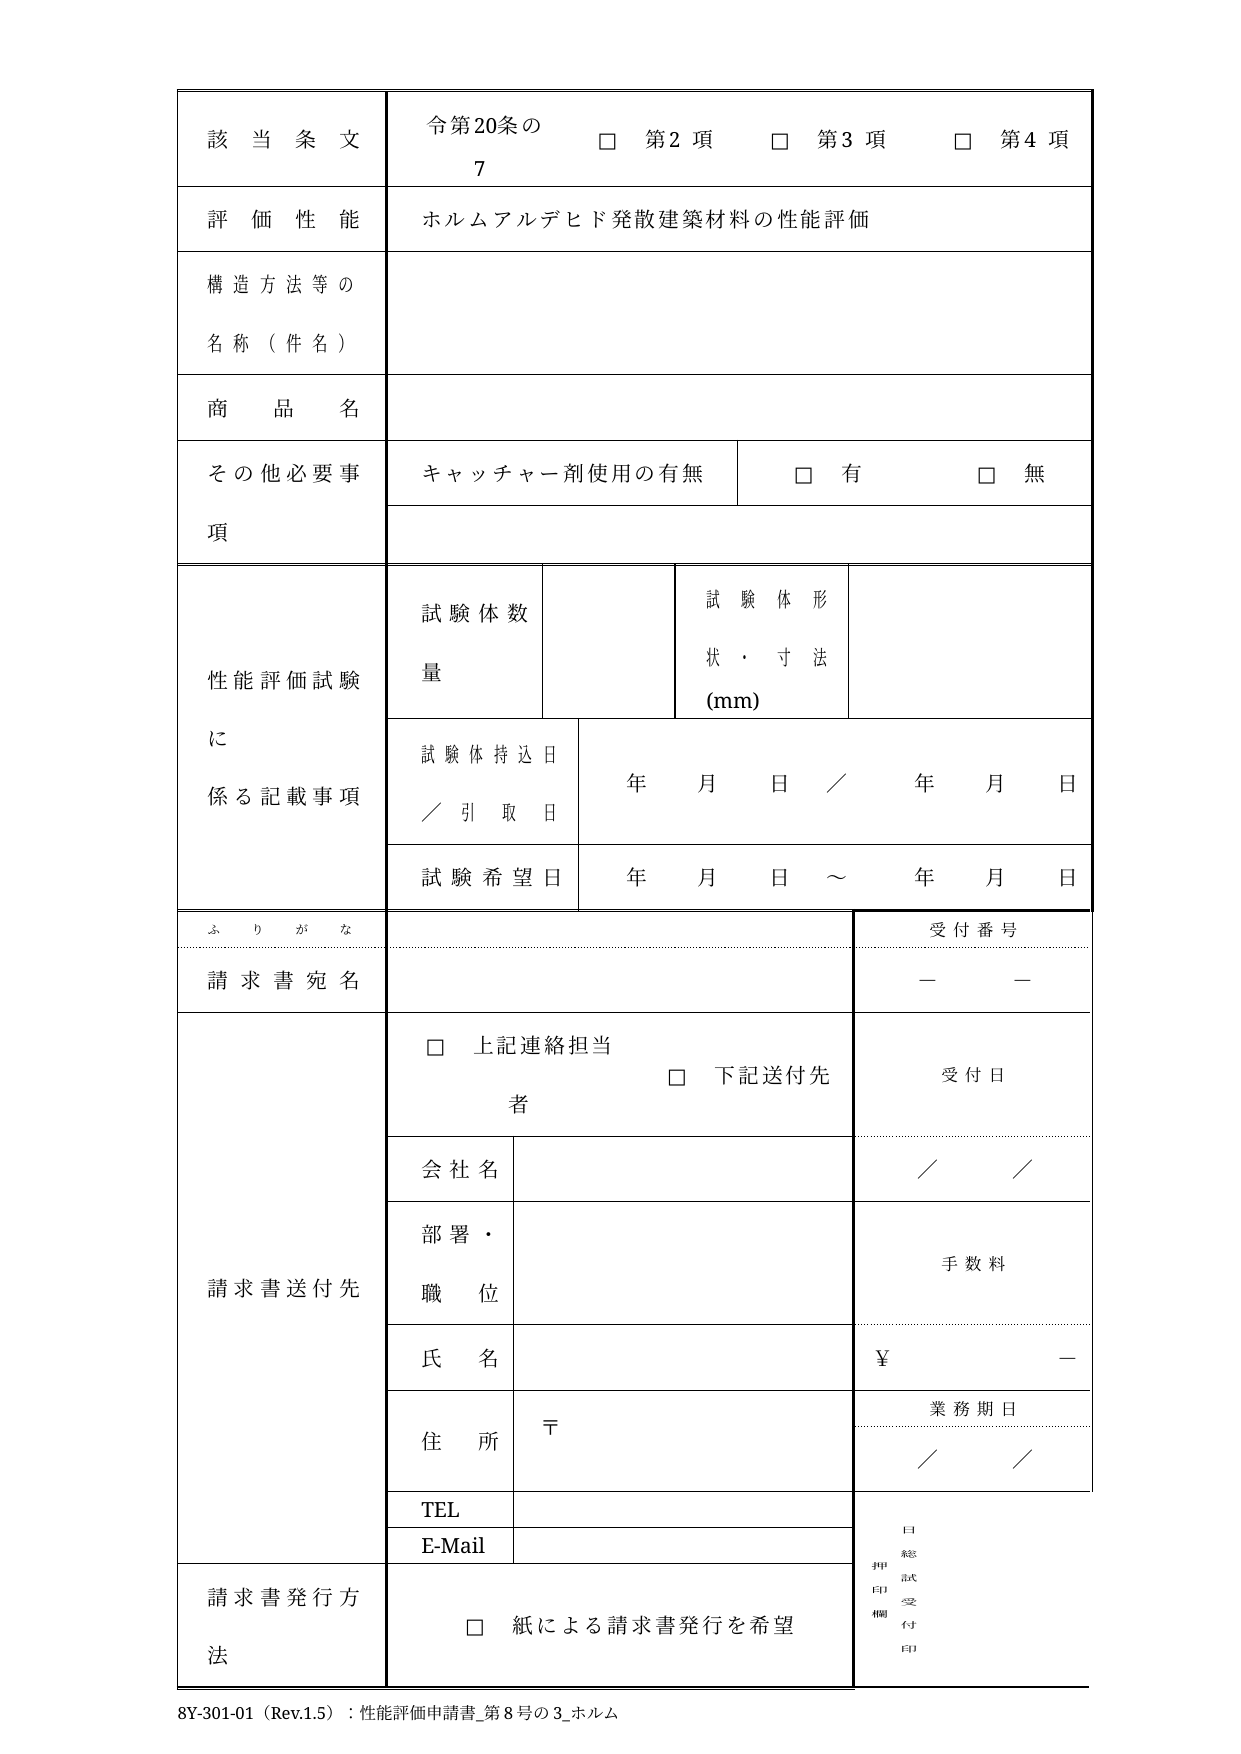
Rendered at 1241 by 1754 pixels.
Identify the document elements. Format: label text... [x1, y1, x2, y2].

table_cell 年 月 日 [579, 845, 804, 909]
table_cell ／ [804, 719, 862, 843]
table_cell [849, 566, 1091, 718]
table_cell [388, 506, 1091, 563]
table_cell □ 紙による請求書発行を希望 [388, 1564, 852, 1686]
table_cell － － [855, 947, 1092, 1012]
table_cell [514, 1528, 852, 1563]
table_cell □ 下記送付先 [632, 1013, 852, 1136]
table_cell キャッチャー剤使用の有無 [388, 441, 737, 505]
table_cell [388, 375, 1091, 439]
table_cell 試験体形状･寸法(mm) [676, 566, 848, 718]
table_cell その他必要事項 [178, 441, 385, 563]
table_cell 請求書宛名 [178, 947, 385, 1012]
table_cell [514, 1325, 852, 1389]
table_cell [388, 252, 1091, 374]
table_cell □ 第4項 [917, 92, 1091, 186]
table_cell 部署・職位 [388, 1202, 513, 1324]
table_cell 試験希望日 [388, 845, 578, 909]
table_cell □ 無 [917, 441, 1091, 505]
table_cell 会社名 [388, 1137, 513, 1201]
table_cell □ 有 [738, 441, 917, 505]
table_cell □ 上記連絡担当者 [388, 1013, 632, 1136]
table_cell 構造方法等の名称（件名） [178, 252, 385, 374]
table_cell [388, 947, 852, 1012]
table_cell E-Mail [388, 1528, 513, 1563]
table_cell 受付日 [855, 1012, 1092, 1136]
table_cell 評価性能 [178, 187, 385, 251]
table_cell 請求書送付先 [178, 1013, 385, 1563]
table_cell [514, 1202, 852, 1324]
table_cell 該当条文 [178, 92, 385, 186]
table_cell 年 月 日 [862, 845, 1091, 909]
table_cell 手数料 [855, 1201, 1092, 1324]
table_cell □ 第3項 [738, 92, 917, 186]
table_cell 試験体数量 [388, 566, 542, 718]
table_cell TEL [388, 1492, 513, 1527]
table_cell ／ ／ [855, 1136, 1092, 1201]
table_cell 年 月 日 [862, 719, 1091, 843]
table_cell 試験体持込日／引取日 [388, 719, 578, 843]
table_cell 日総試受付印押印欄 [855, 1491, 1092, 1686]
table_cell 氏名 [388, 1325, 513, 1389]
table_cell ふりがな [178, 912, 385, 947]
table_cell [388, 912, 852, 947]
table_cell [514, 1137, 852, 1201]
table_cell □ 第2項 [562, 92, 738, 186]
table_cell 住所 [388, 1391, 513, 1491]
table_cell [543, 566, 674, 718]
table_cell 性能評価試験に 係る記載事項 [178, 566, 385, 909]
table_cell 商品名 [178, 375, 385, 439]
table_cell ￥－ [855, 1324, 1092, 1389]
table_cell ／ ／ [855, 1426, 1092, 1491]
table_cell 業務期日 [855, 1390, 1092, 1426]
table_cell ホルムアルデヒド発散建築材料の性能評価 [388, 187, 1091, 251]
table_cell 請求書発行方法 [178, 1564, 385, 1686]
table_cell 年 月 日 [579, 719, 804, 843]
table_cell 〒 [514, 1391, 852, 1491]
table_cell [514, 1492, 852, 1527]
table_cell 受付番号 [855, 909, 1092, 947]
table_cell 令第20条の7 [388, 92, 562, 186]
table_cell ～ [804, 845, 862, 909]
